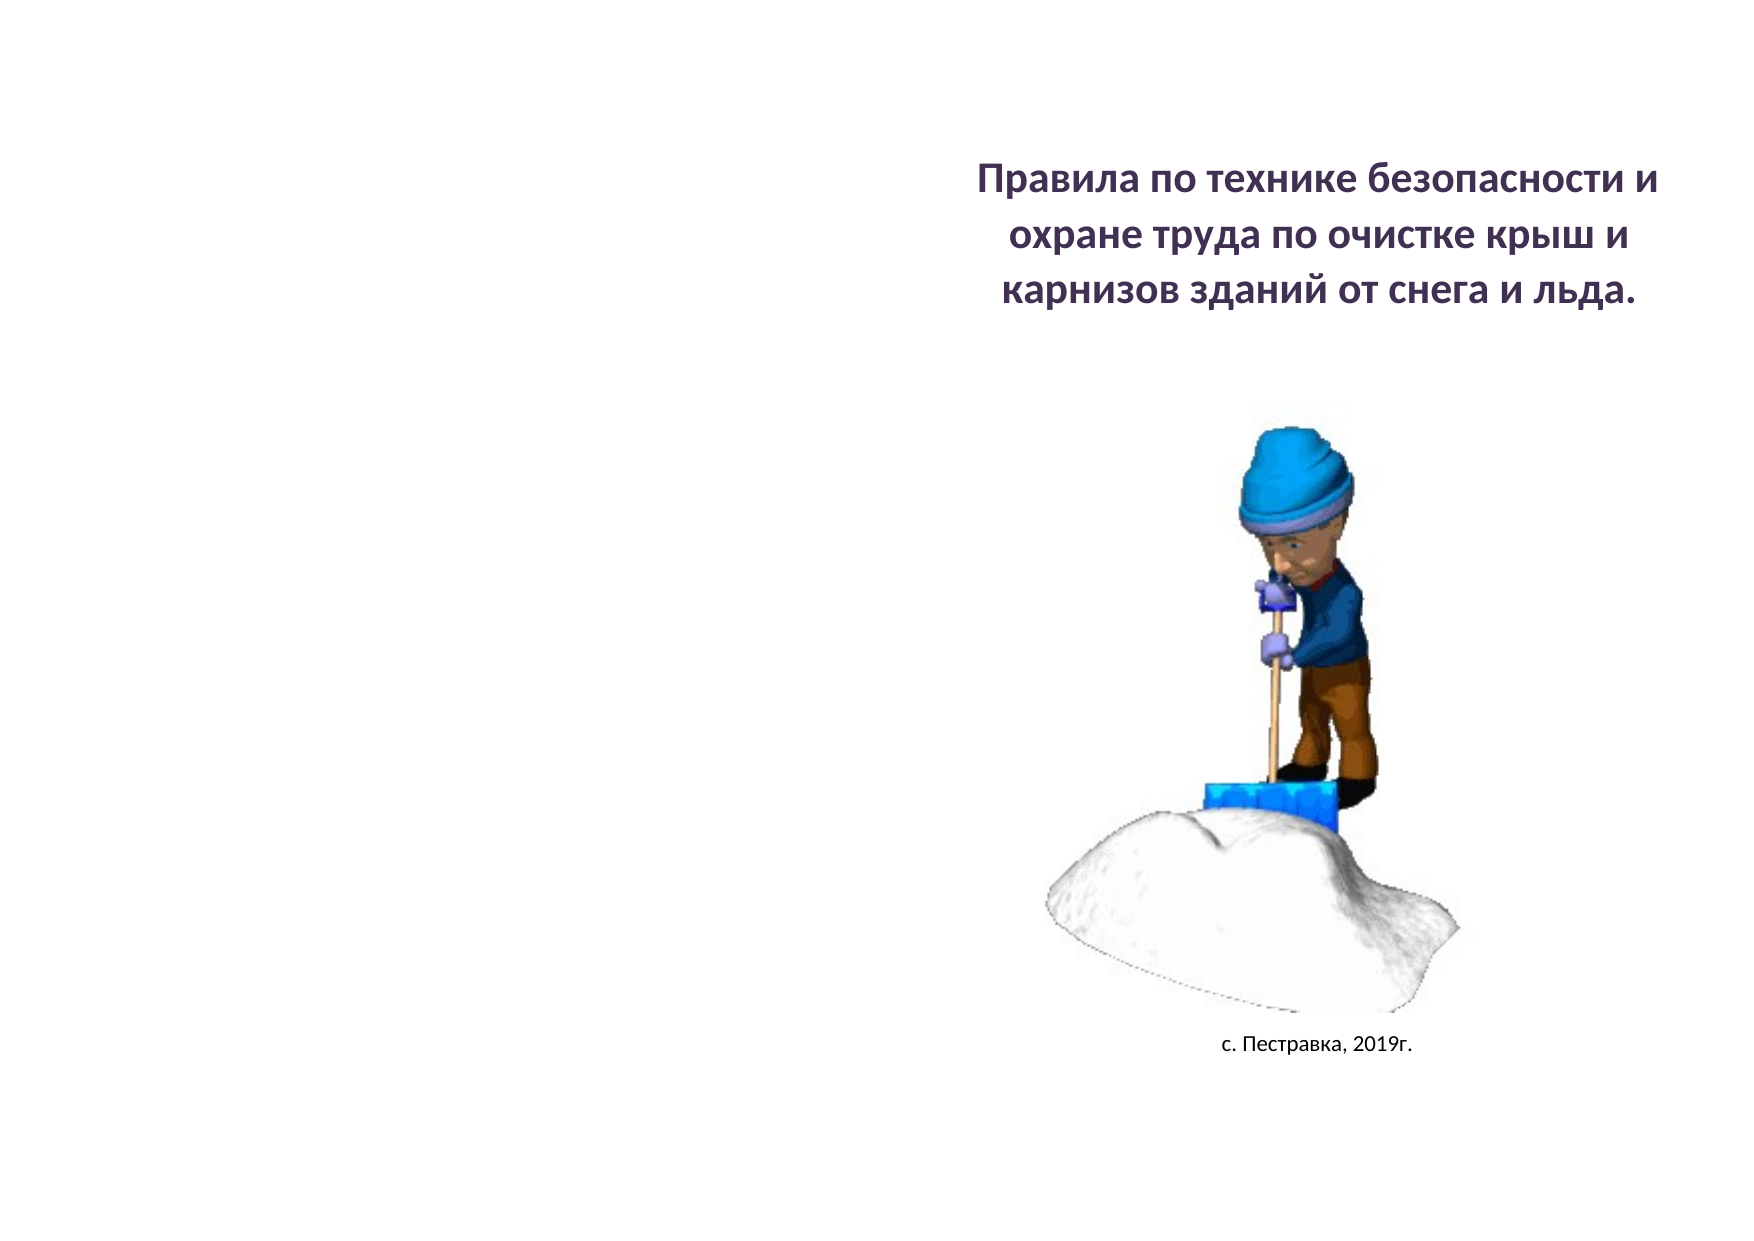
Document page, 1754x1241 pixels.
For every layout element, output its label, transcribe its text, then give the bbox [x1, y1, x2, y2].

text с. Пестравка, 2019г. [995, 1029, 1661, 1058]
text карнизов зданий от снега и льда. [1001, 261, 1661, 314]
picture [1028, 401, 1726, 1013]
text Правила по технике безопасности и охране труда по очистке крыш и [977, 150, 1661, 259]
